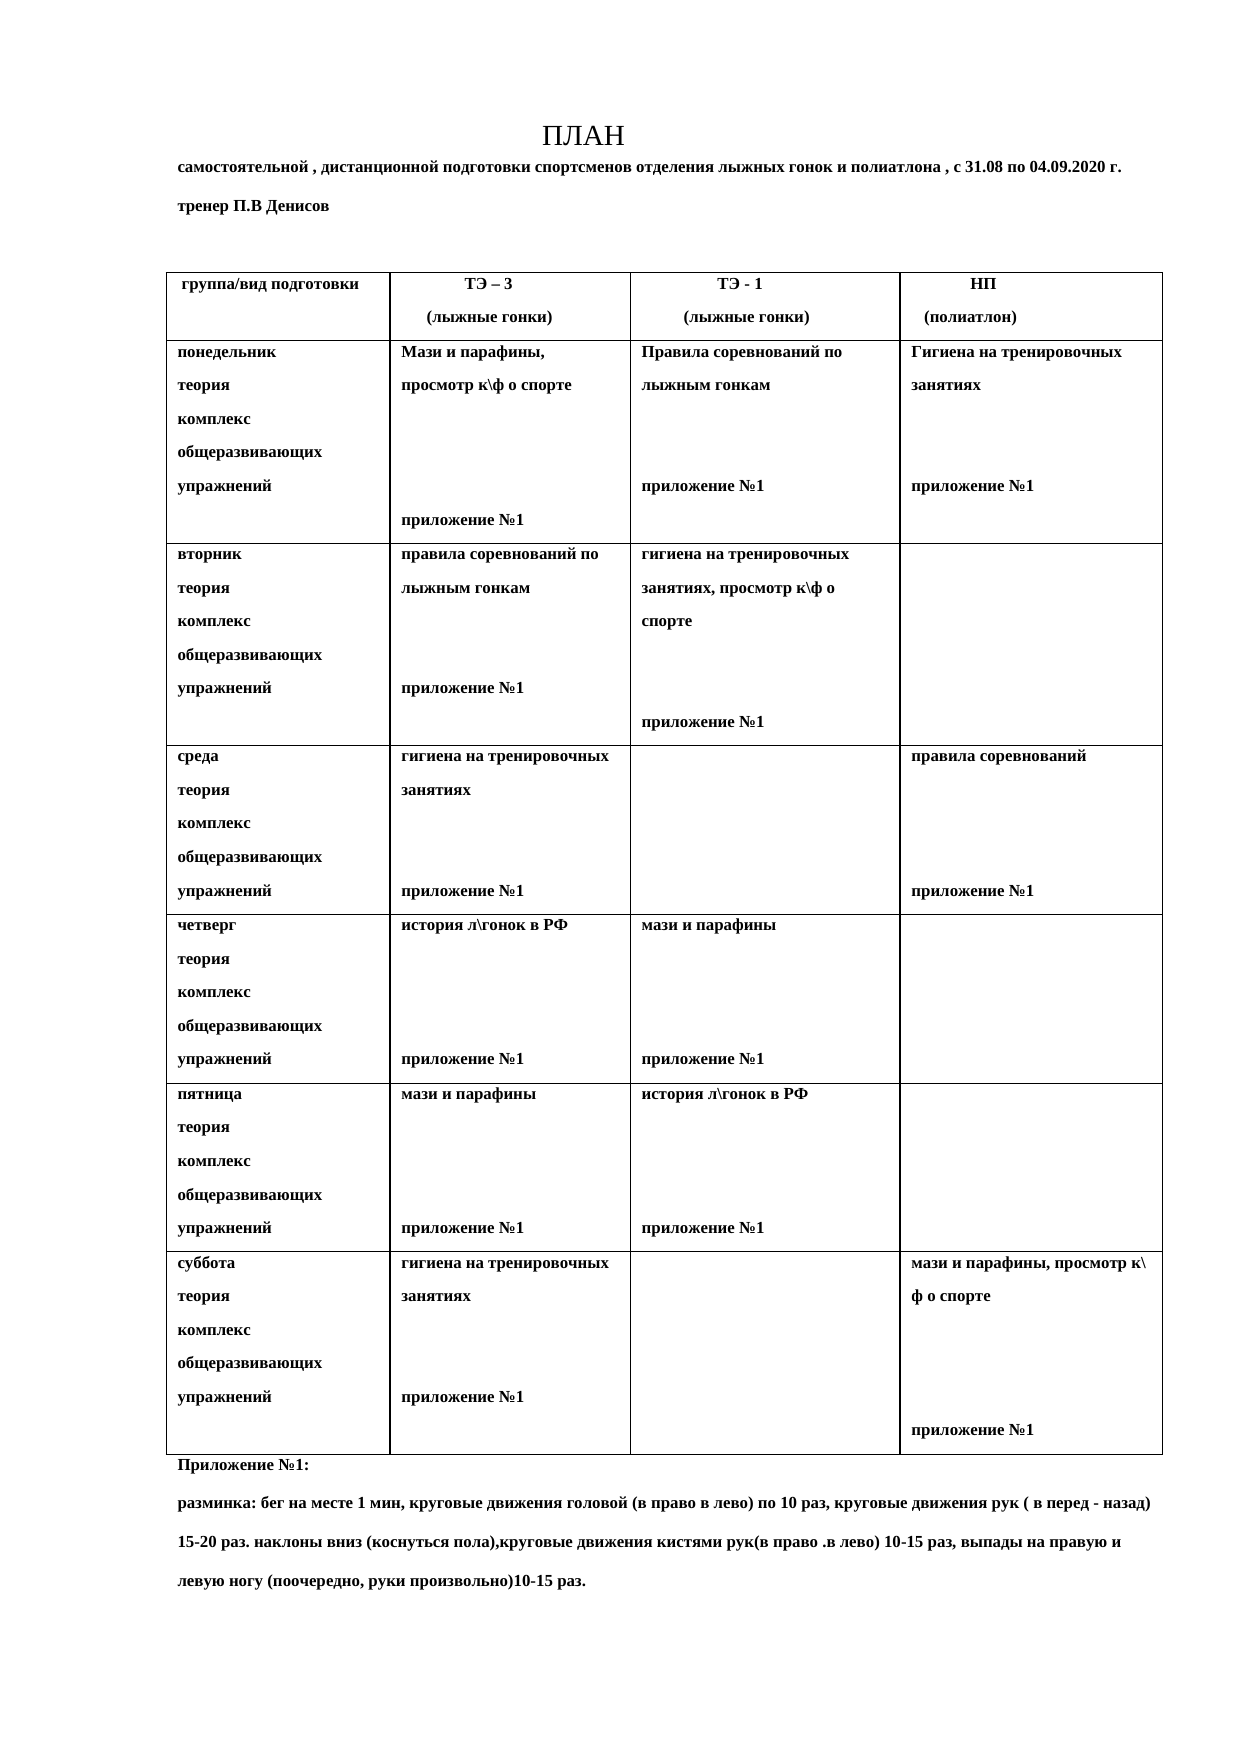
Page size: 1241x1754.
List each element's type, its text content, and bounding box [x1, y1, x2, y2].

table_cell правила соревнований приложение №1 [901, 746, 1162, 914]
table_cell история л\гонок в РФ приложение №1 [391, 915, 630, 1082]
table_cell [631, 746, 899, 914]
table_cell [901, 915, 1162, 1082]
text самостоятельной , дистанционной подготовки спортсменов отделения лыжных гонок и полиатлона , с 31.08 по 04.09.2020 г. тренер П.В Денисов [177, 157, 1152, 229]
table_cell гигиена на тренировочных занятиях приложение №1 [391, 746, 630, 914]
table_cell мази и парафины, просмотр к\ф о спорте приложение №1 [901, 1252, 1162, 1453]
text разминка: бег на месте 1 мин, круговые движения головой (в право в лево) по 10 раз, круговые движения рук ( в перед - назад) 15-20 раз. наклоны вниз (коснуться пола),круговые движения кистями рук(в право .в лево) 10-15 раз, выпады на правую и левую ногу (поочередно, руки произвольно)10-15 раз. [177, 1493, 1152, 1604]
table_cell среда теория комплекс общеразвивающих упражнений [167, 746, 389, 914]
text ПЛАН [177, 118, 1152, 152]
text Приложение №1: [177, 1455, 1152, 1488]
table_cell мази и парафины приложение №1 [391, 1084, 630, 1251]
table_cell пятница теория комплекс общеразвивающих упражнений [167, 1084, 389, 1251]
table_cell гигиена на тренировочных занятиях приложение №1 [391, 1252, 630, 1453]
table_cell Правила соревнований по лыжным гонкам приложение №1 [631, 341, 899, 543]
table_header ТЭ – 3 (лыжные гонки) [391, 273, 630, 340]
table_header НП (полиатлон) [901, 273, 1162, 340]
table_cell вторник теория комплекс общеразвивающих упражнений [167, 544, 389, 745]
table_cell Гигиена на тренировочных занятиях приложение №1 [901, 341, 1162, 543]
table_cell мази и парафины приложение №1 [631, 915, 899, 1082]
table_cell [901, 544, 1162, 745]
table_cell правила соревнований по лыжным гонкам приложение №1 [391, 544, 630, 745]
table_header ТЭ - 1 (лыжные гонки) [631, 273, 899, 340]
table_cell суббота теория комплекс общеразвивающих упражнений [167, 1252, 389, 1453]
table_cell четверг теория комплекс общеразвивающих упражнений [167, 915, 389, 1082]
table_cell история л\гонок в РФ приложение №1 [631, 1084, 899, 1251]
table_header группа/вид подготовки [167, 273, 389, 340]
table_cell [631, 1252, 899, 1453]
table_cell Мази и парафины, просмотр к\ф о спорте приложение №1 [391, 341, 630, 543]
table_cell понедельник теория комплекс общеразвивающих упражнений [167, 341, 389, 543]
table_cell гигиена на тренировочных занятиях, просмотр к\ф о спорте приложение №1 [631, 544, 899, 745]
table_cell [901, 1084, 1162, 1251]
